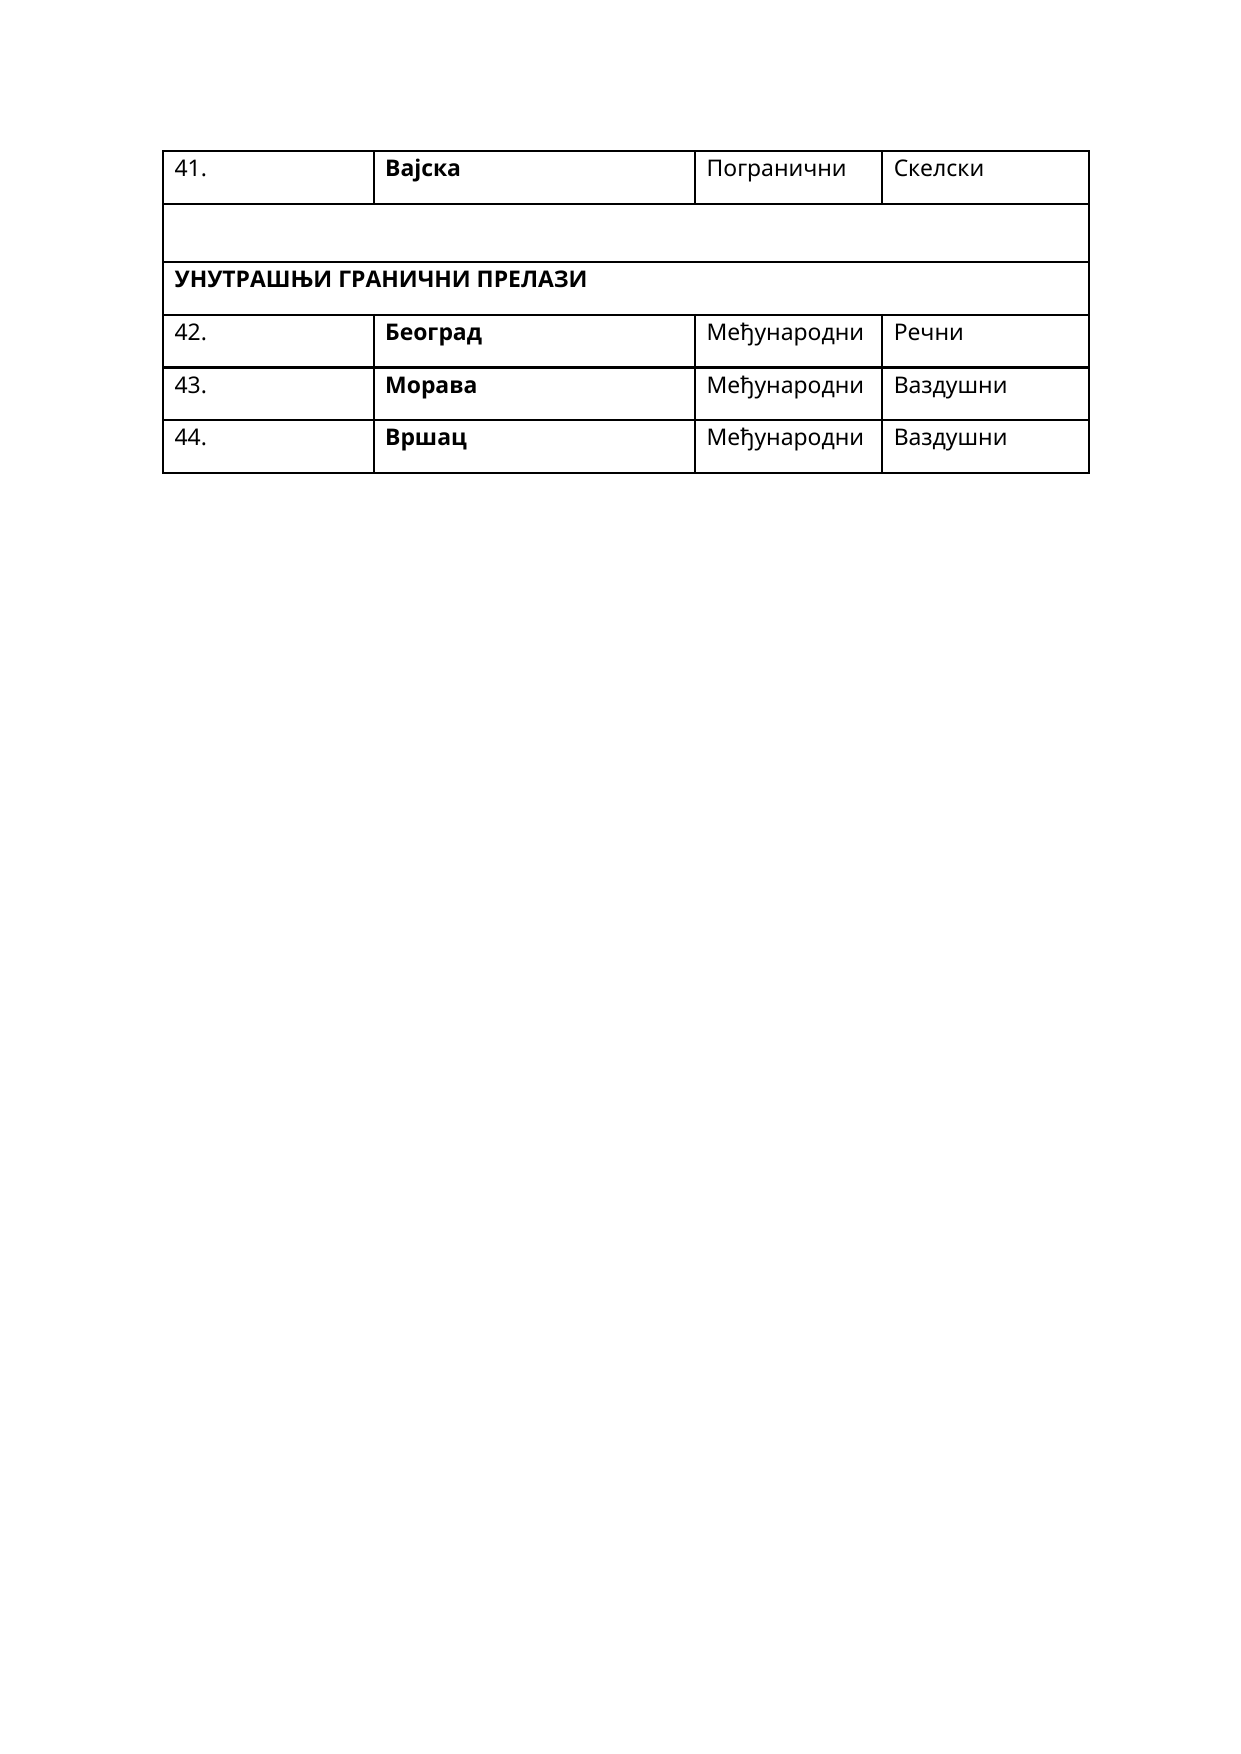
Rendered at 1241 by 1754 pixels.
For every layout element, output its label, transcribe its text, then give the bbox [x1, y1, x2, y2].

table_cell Међународни [696, 369, 881, 419]
table_cell Међународни [696, 421, 881, 472]
table_cell [164, 205, 1088, 261]
table_cell Вршац [375, 421, 694, 472]
table_cell Ваздушни [883, 421, 1088, 472]
table_cell 41. [164, 152, 373, 203]
table_cell Погранични [696, 152, 881, 203]
table_cell 42. [164, 316, 373, 366]
table_cell 44. [164, 421, 373, 472]
table_cell Међународни [696, 316, 881, 366]
table_cell Ваздушни [883, 369, 1088, 419]
table_cell Речни [883, 316, 1088, 366]
table_cell Скелски [883, 152, 1088, 203]
table_cell 43. [164, 369, 373, 419]
table_cell УНУТРАШЊИ ГРАНИЧНИ ПРЕЛАЗИ [164, 263, 1088, 314]
table_cell Вајска [375, 152, 694, 203]
table_cell Београд [375, 316, 694, 366]
table_cell Морава [375, 369, 694, 419]
